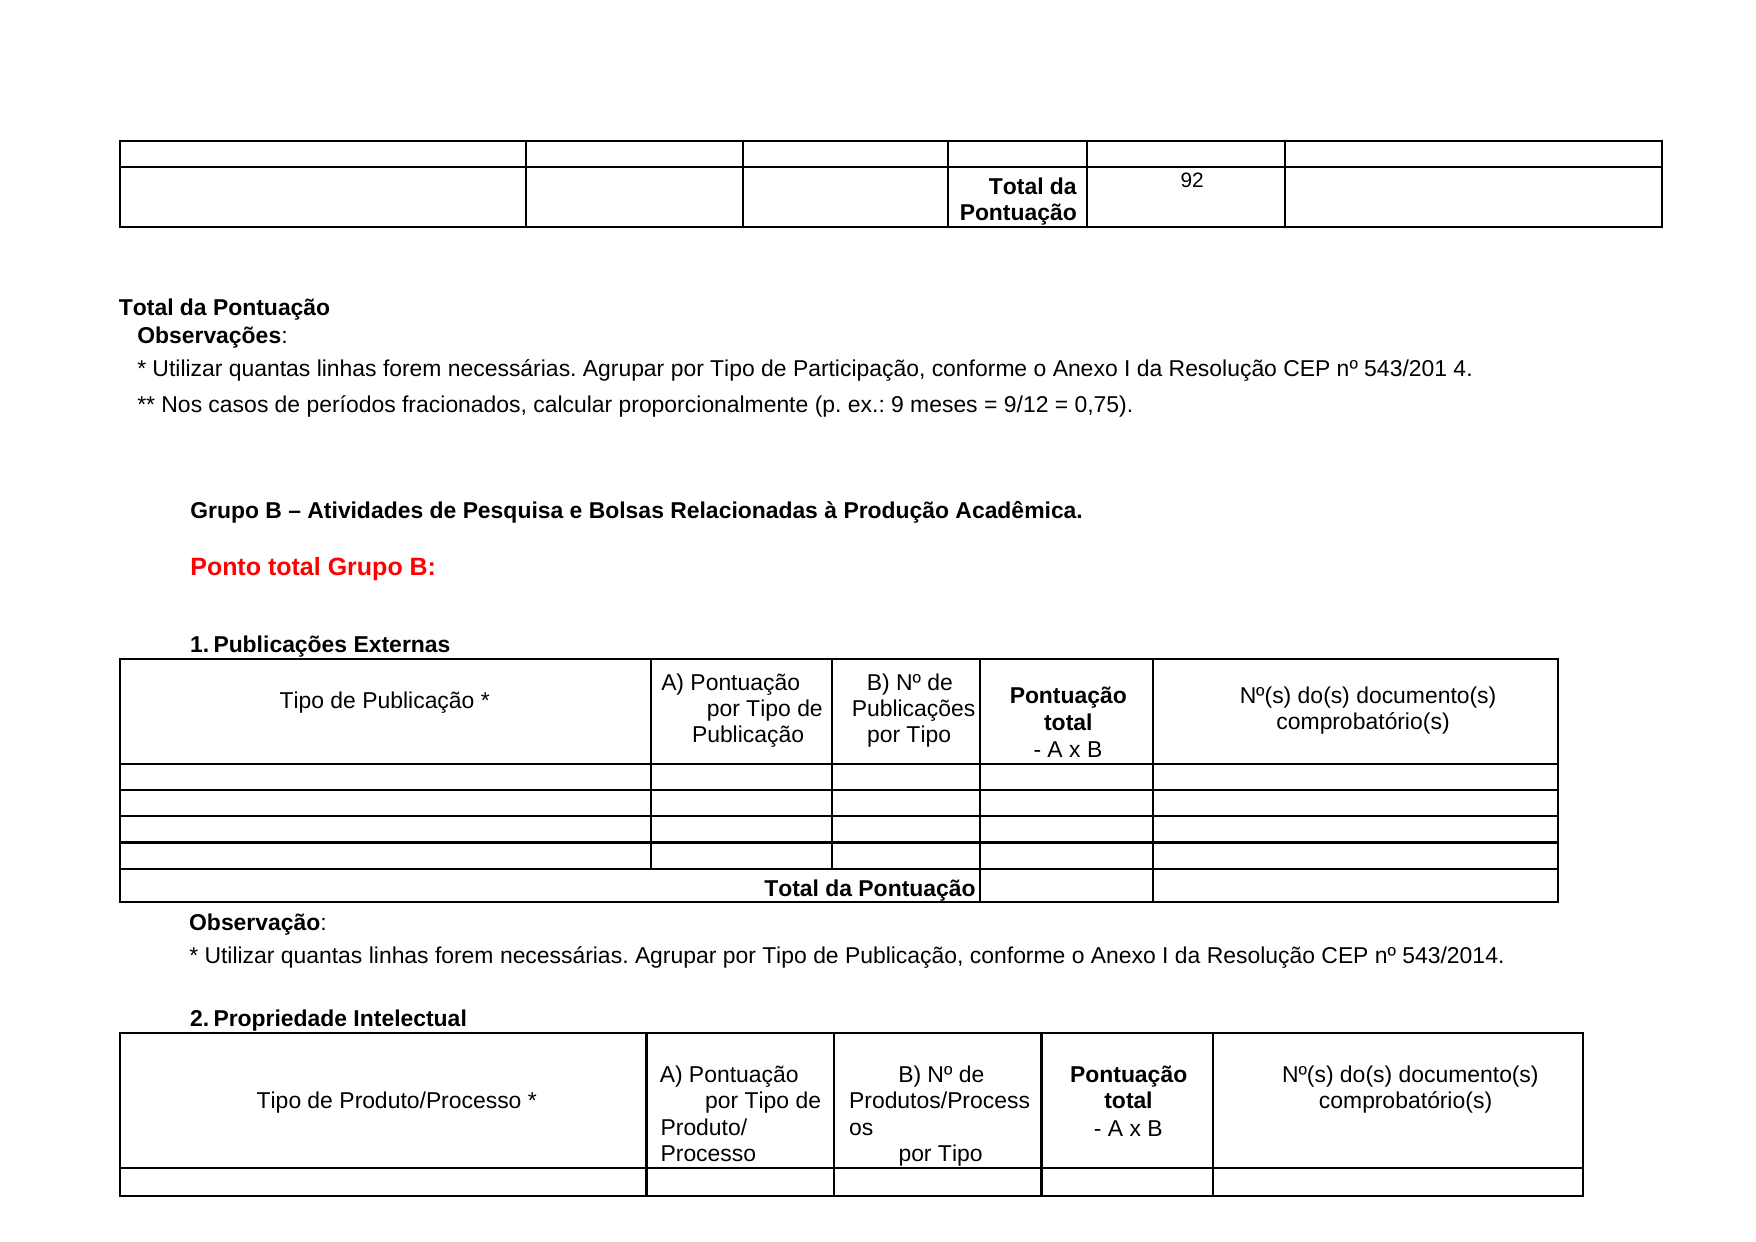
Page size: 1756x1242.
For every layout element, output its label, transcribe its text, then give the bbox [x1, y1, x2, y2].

list Publicações Externas [190, 631, 1686, 657]
table_header Pontuação total - A x B [981, 660, 1152, 763]
table_cell [981, 765, 1152, 789]
table_cell [1286, 168, 1661, 226]
text Observação: [189, 909, 1686, 936]
table_cell [744, 142, 947, 166]
table_cell [981, 817, 1152, 841]
table_cell Total da Pontuação [949, 168, 1086, 226]
table_header Nº(s) do(s) documento(s) comprobatório(s) [1214, 1034, 1582, 1167]
table_cell [1043, 1169, 1212, 1195]
text Ponto total Grupo B: [190, 552, 1686, 581]
table_cell [833, 765, 979, 789]
table_cell [121, 765, 650, 789]
table_cell [121, 1169, 645, 1195]
table_cell [1214, 1169, 1582, 1195]
table_cell [652, 791, 831, 815]
table_cell 92 [1088, 168, 1284, 226]
table_cell [652, 765, 831, 789]
table_cell [527, 168, 742, 226]
table_cell [527, 142, 742, 166]
table_cell [981, 791, 1152, 815]
table_cell [835, 1169, 1040, 1195]
table_header Tipo de Produto/Processo * [121, 1034, 645, 1167]
text Grupo B – Atividades de Pesquisa e Bolsas Relacionadas à Produção Acadêmica. [190, 497, 1686, 523]
table_cell [981, 844, 1152, 868]
text * Utilizar quantas linhas forem necessárias. Agrupar por Tipo de Participação, conforme o Anexo I da Resolução CEP nº 543/201 4. [137, 355, 1686, 382]
table_header B) Nº de Publicações por Tipo [833, 660, 979, 763]
table_cell [1088, 142, 1284, 166]
table_cell [1154, 870, 1557, 901]
table_cell [833, 844, 979, 868]
table_cell [121, 168, 525, 226]
text Observações: [137, 322, 1686, 348]
table_cell [949, 142, 1086, 166]
table_cell [121, 791, 650, 815]
text ** Nos casos de períodos fracionados, calcular proporcionalmente (p. ex.: 9 meses = 9/12 = 0,75). [137, 391, 1686, 418]
table_cell [1286, 142, 1661, 166]
table_cell [833, 817, 979, 841]
table_cell [121, 142, 525, 166]
text Total da Pontuação [119, 294, 1602, 320]
table_cell [652, 844, 831, 868]
table_cell [833, 791, 979, 815]
table_cell [1154, 844, 1557, 868]
table_cell Total da Pontuação [121, 870, 979, 901]
table_cell [121, 844, 650, 868]
table_header A) Pontuação por Tipo de Produto/Processo [648, 1034, 833, 1167]
table_cell [652, 817, 831, 841]
table_header A) Pontuação por Tipo de Publicação [652, 660, 831, 763]
table_header Pontuação total - A x B [1043, 1034, 1212, 1167]
table_cell [121, 817, 650, 841]
table_cell [981, 870, 1152, 901]
table_cell [648, 1169, 833, 1195]
table_cell [744, 168, 947, 226]
table_header Tipo de Publicação * [121, 660, 650, 763]
list Propriedade Intelectual [190, 1005, 1686, 1032]
table_cell [1154, 817, 1557, 841]
table_cell [1154, 791, 1557, 815]
text * Utilizar quantas linhas forem necessárias. Agrupar por Tipo de Publicação, conforme o Anexo I da Resolução CEP nº 543/2014. [189, 942, 1686, 968]
table_header B) Nº de Produtos/Processos por Tipo [835, 1034, 1040, 1167]
table_cell [1154, 765, 1557, 789]
table_header Nº(s) do(s) documento(s) comprobatório(s) [1154, 660, 1557, 763]
